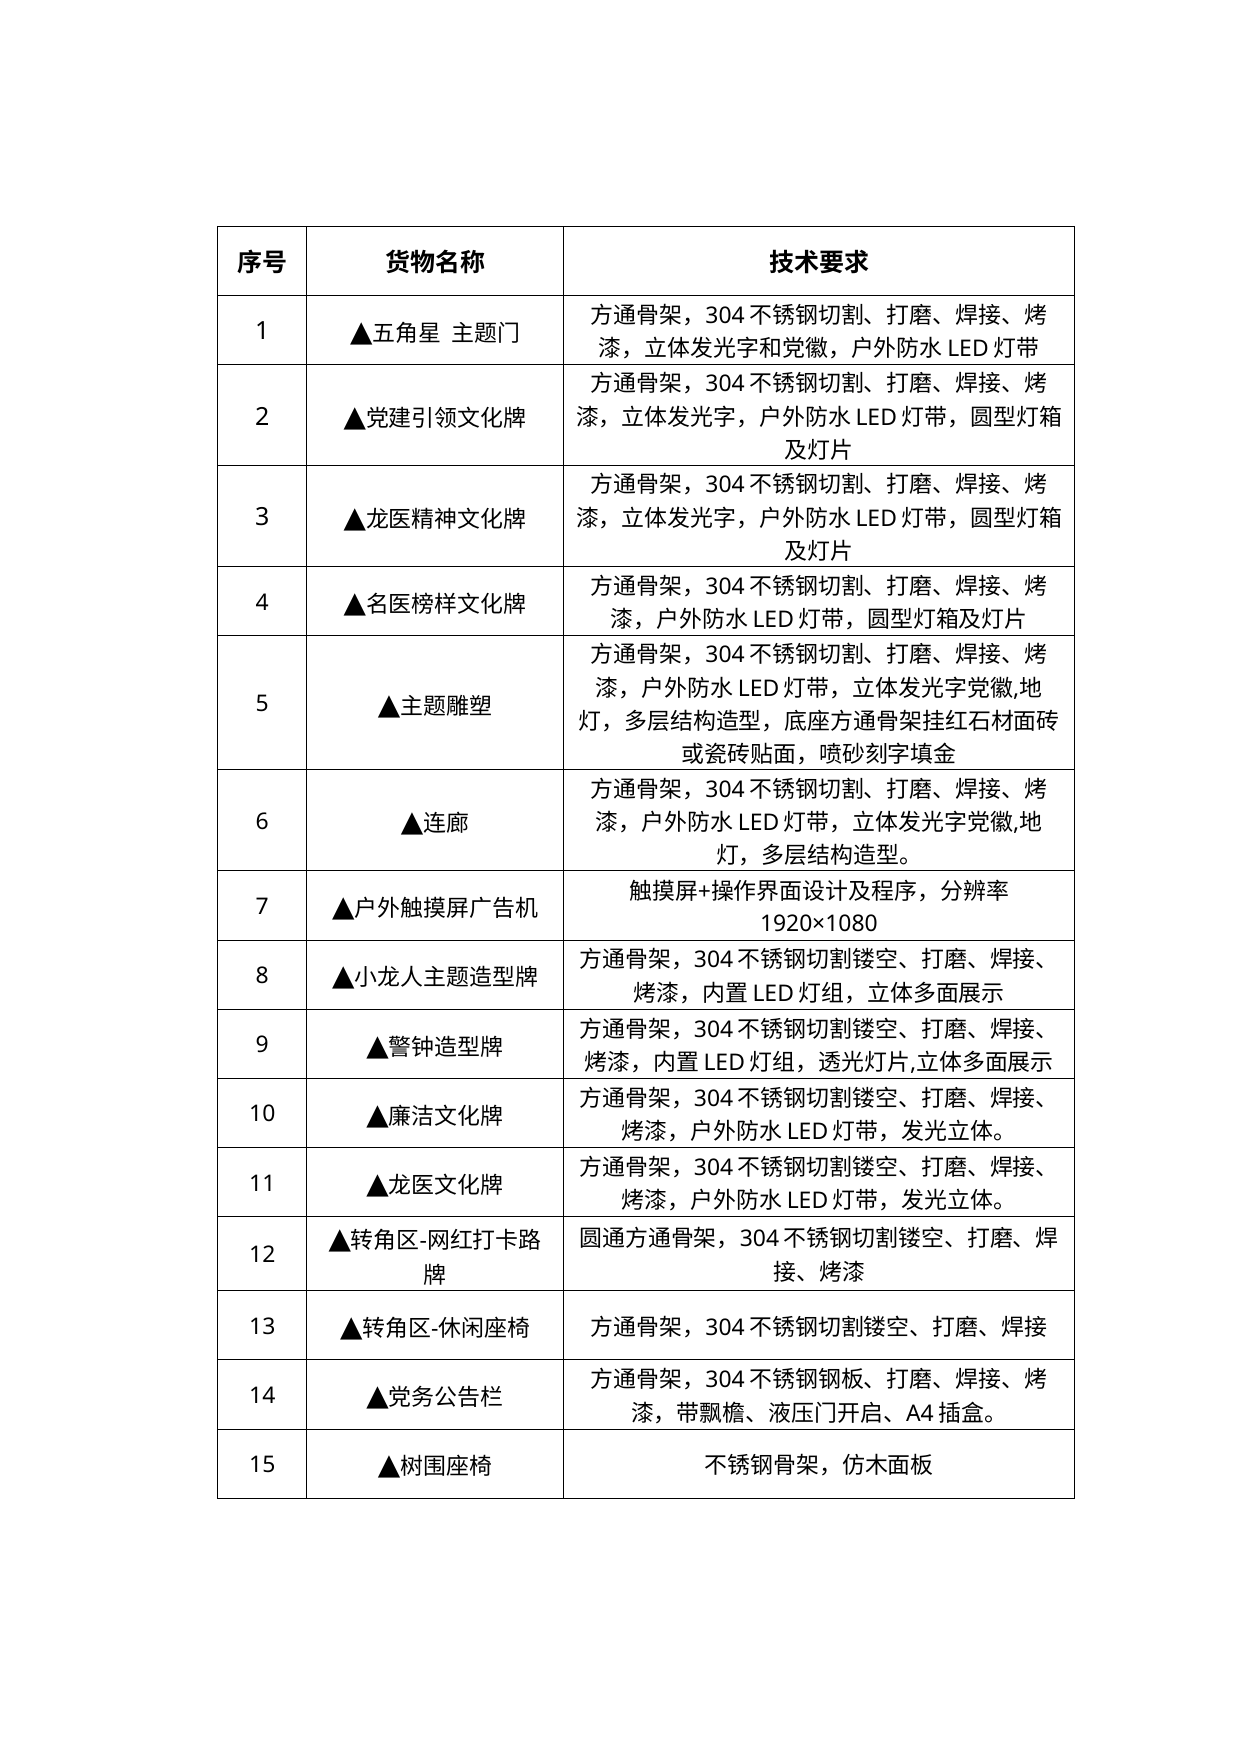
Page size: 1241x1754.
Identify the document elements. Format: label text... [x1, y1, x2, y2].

table_cell 1 [218, 296, 306, 364]
table_cell 9 [218, 1010, 306, 1078]
table_cell ▲龙医文化牌 [307, 1148, 563, 1216]
table_header 技术要求 [564, 227, 1074, 295]
table_cell 7 [218, 871, 306, 939]
table_cell ▲主题雕塑 [307, 636, 563, 769]
table_cell ▲廉洁文化牌 [307, 1079, 563, 1147]
table_cell 不锈钢骨架，仿木面板 [564, 1430, 1074, 1498]
table_cell 方通骨架，304不锈钢切割、打磨、焊接、烤漆，户外防水LED灯带，圆型灯箱及灯片 [564, 567, 1074, 635]
table_cell ▲小龙人主题造型牌 [307, 941, 563, 1009]
table_cell 方通骨架，304不锈钢切割镂空、打磨、焊接、烤漆，内置LED灯组，透光灯片,立体多面展示 [564, 1010, 1074, 1078]
table_cell 方通骨架，304不锈钢切割、打磨、焊接、烤漆，户外防水LED灯带，立体发光字党徽,地灯，多层结构造型。 [564, 770, 1074, 870]
table_cell 方通骨架，304不锈钢切割、打磨、焊接、烤漆，立体发光字，户外防水LED灯带，圆型灯箱及灯片 [564, 466, 1074, 566]
table_cell 11 [218, 1148, 306, 1216]
table_cell 5 [218, 636, 306, 769]
table_cell 方通骨架，304不锈钢切割镂空、打磨、焊接、烤漆，户外防水LED灯带，发光立体。 [564, 1148, 1074, 1216]
table_cell 10 [218, 1079, 306, 1147]
table_cell ▲党务公告栏 [307, 1360, 563, 1428]
table_cell 2 [218, 365, 306, 465]
table_cell 方通骨架，304不锈钢切割镂空、打磨、焊接 [564, 1291, 1074, 1359]
table_cell 4 [218, 567, 306, 635]
table_cell 12 [218, 1217, 306, 1290]
table_header 货物名称 [307, 227, 563, 295]
table_cell ▲户外触摸屏广告机 [307, 871, 563, 939]
table_cell 6 [218, 770, 306, 870]
table_cell ▲转角区-休闲座椅 [307, 1291, 563, 1359]
table_cell ▲警钟造型牌 [307, 1010, 563, 1078]
table_cell 方通骨架，304不锈钢切割、打磨、焊接、烤漆，立体发光字和党徽，户外防水LED灯带 [564, 296, 1074, 364]
table_cell 3 [218, 466, 306, 566]
table_cell 触摸屏+操作界面设计及程序，分辨率1920×1080 [564, 871, 1074, 939]
table_cell 方通骨架，304不锈钢切割、打磨、焊接、烤漆，立体发光字，户外防水LED灯带，圆型灯箱及灯片 [564, 365, 1074, 465]
table_cell ▲党建引领文化牌 [307, 365, 563, 465]
table_cell 方通骨架，304不锈钢切割、打磨、焊接、烤漆，户外防水LED灯带，立体发光字党徽,地灯，多层结构造型，底座方通骨架挂红石材面砖或瓷砖贴面，喷砂刻字填金 [564, 636, 1074, 769]
table_cell ▲龙医精神文化牌 [307, 466, 563, 566]
table_cell 方通骨架，304不锈钢钢板、打磨、焊接、烤漆，带飘檐、液压门开启、A4插盒。 [564, 1360, 1074, 1428]
table_cell 15 [218, 1430, 306, 1498]
table_cell 方通骨架，304不锈钢切割镂空、打磨、焊接、烤漆，内置LED灯组，立体多面展示 [564, 941, 1074, 1009]
table_cell ▲连廊 [307, 770, 563, 870]
table_cell 14 [218, 1360, 306, 1428]
table_cell 13 [218, 1291, 306, 1359]
table_header 序号 [218, 227, 306, 295]
table_cell 方通骨架，304不锈钢切割镂空、打磨、焊接、烤漆，户外防水LED灯带，发光立体。 [564, 1079, 1074, 1147]
table_cell 8 [218, 941, 306, 1009]
table_cell ▲树围座椅 [307, 1430, 563, 1498]
table_cell ▲名医榜样文化牌 [307, 567, 563, 635]
table_cell ▲五角星 主题门 [307, 296, 563, 364]
table_cell ▲转角区-网红打卡路牌 [307, 1217, 563, 1290]
table_cell 圆通方通骨架，304不锈钢切割镂空、打磨、焊接、烤漆 [564, 1217, 1074, 1290]
